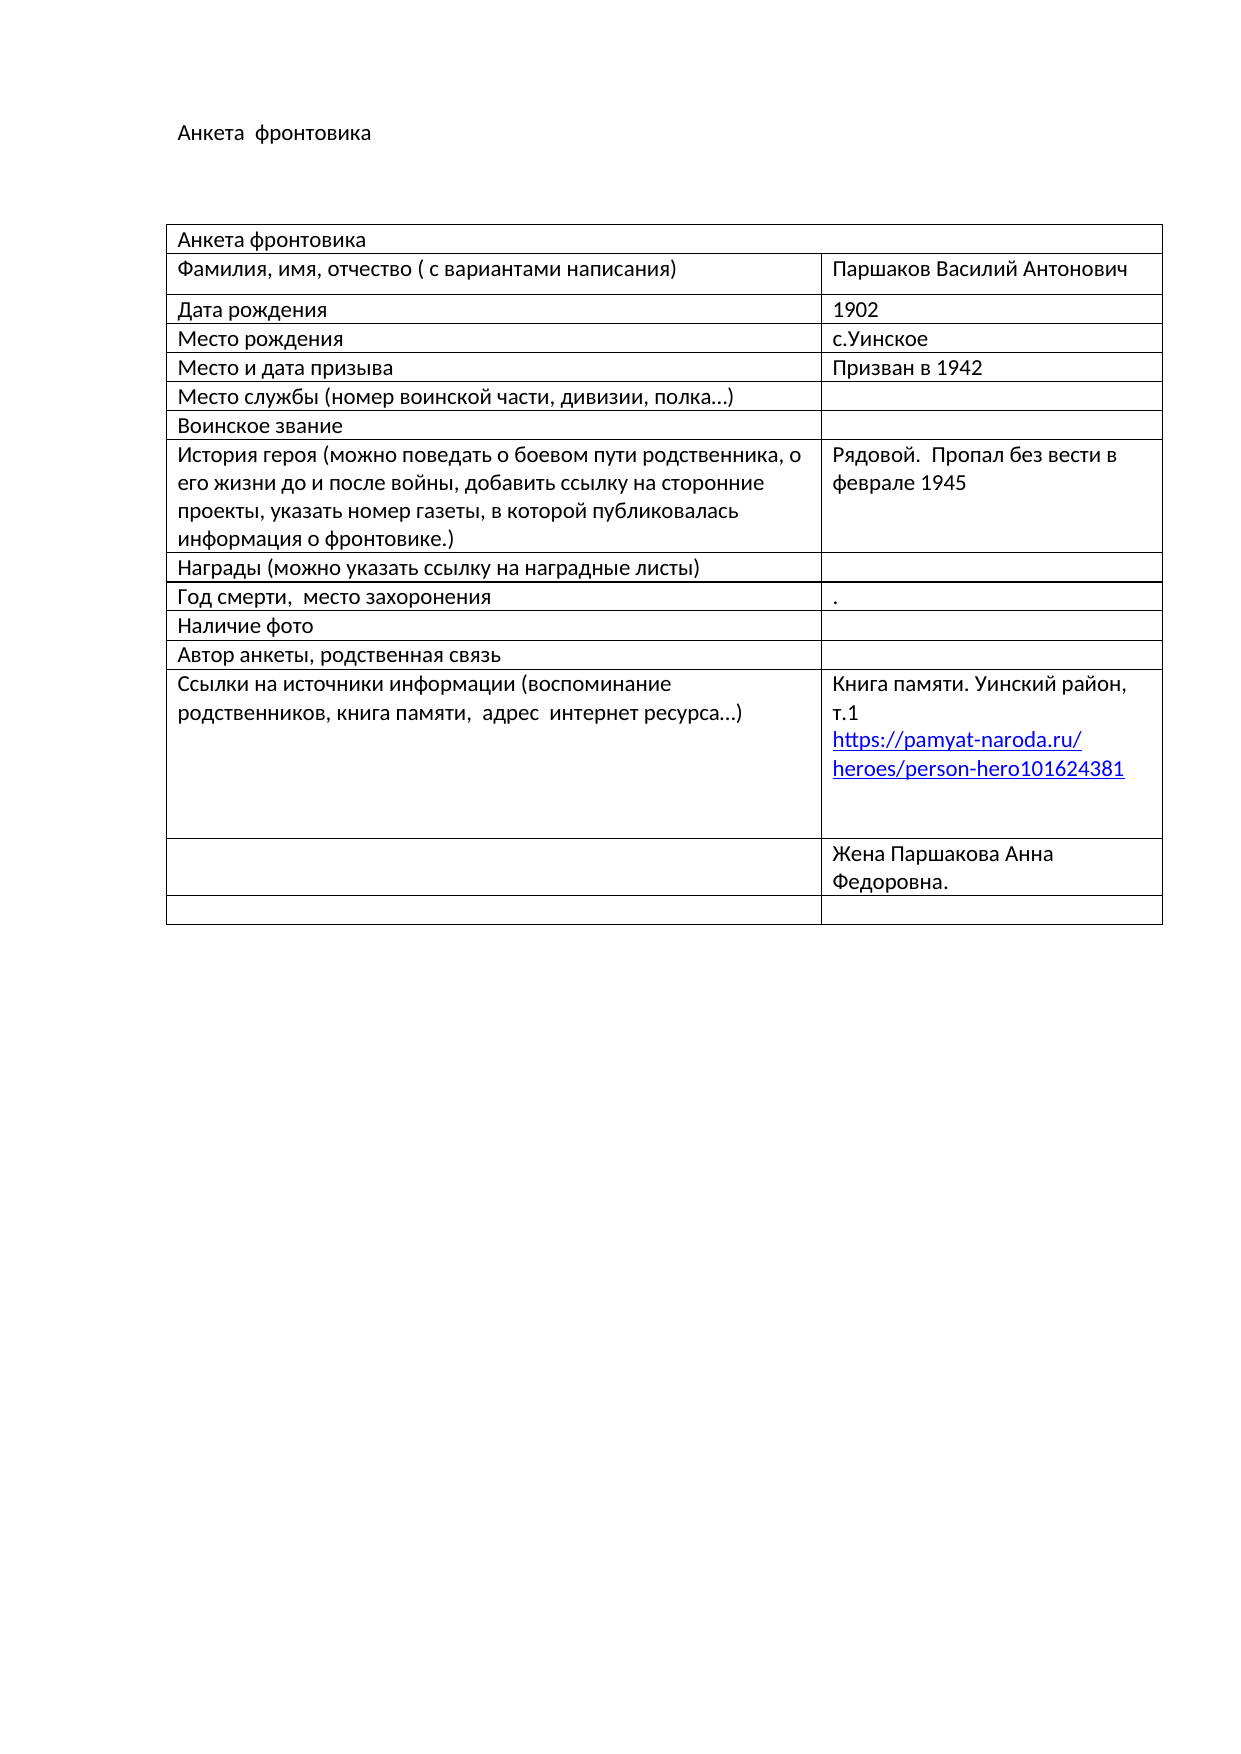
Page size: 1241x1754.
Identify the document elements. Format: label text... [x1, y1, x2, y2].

table_cell Наличие фото [167, 611, 821, 639]
table_cell 1902 [822, 295, 1162, 323]
table_cell с.Уинское [822, 324, 1162, 352]
table_cell Ссылки на источники информации (воспоминание родственников, книга памяти, адрес интернет ресурса…) [167, 670, 821, 838]
table_cell . [822, 583, 1162, 610]
table_cell Место и дата призыва [167, 353, 821, 381]
table_cell История героя (можно поведать о боевом пути родственника, о его жизни до и после войны, добавить ссылку на сторонние проекты, указать номер газеты, в которой публиковалась информация о фронтовике.) [167, 440, 821, 552]
table_cell Место рождения [167, 324, 821, 352]
table_cell Место службы (номер воинской части, дивизии, полка…) [167, 382, 821, 410]
table_header Анкета фронтовика [167, 225, 1162, 253]
table_cell [822, 641, 1162, 668]
table_cell [167, 839, 821, 895]
table_cell Награды (можно указать ссылку на наградные листы) [167, 553, 821, 581]
table_cell Фамилия, имя, отчество ( с вариантами написания) [167, 254, 821, 294]
table_cell Дата рождения [167, 295, 821, 323]
table_cell Год смерти, место захоронения [167, 583, 821, 610]
table_cell [822, 553, 1162, 581]
table_cell Автор анкеты, родственная связь [167, 641, 821, 668]
table_cell Жена Паршакова Анна Федоровна. [822, 839, 1162, 895]
table_cell [822, 611, 1162, 639]
table_cell [167, 896, 821, 924]
table_cell [822, 896, 1162, 924]
text Анкета фронтовика [177, 118, 1152, 146]
table_cell Рядовой. Пропал без вести в феврале 1945 [822, 440, 1162, 552]
table_cell Книга памяти. Уинский район, т.1 https://pamyat-naroda.ru/heroes/person-hero101624381 [822, 670, 1162, 838]
table_cell Воинское звание [167, 411, 821, 439]
table_cell Паршаков Василий Антонович [822, 254, 1162, 294]
table_cell [822, 382, 1162, 410]
table_cell Призван в 1942 [822, 353, 1162, 381]
table_cell [822, 411, 1162, 439]
